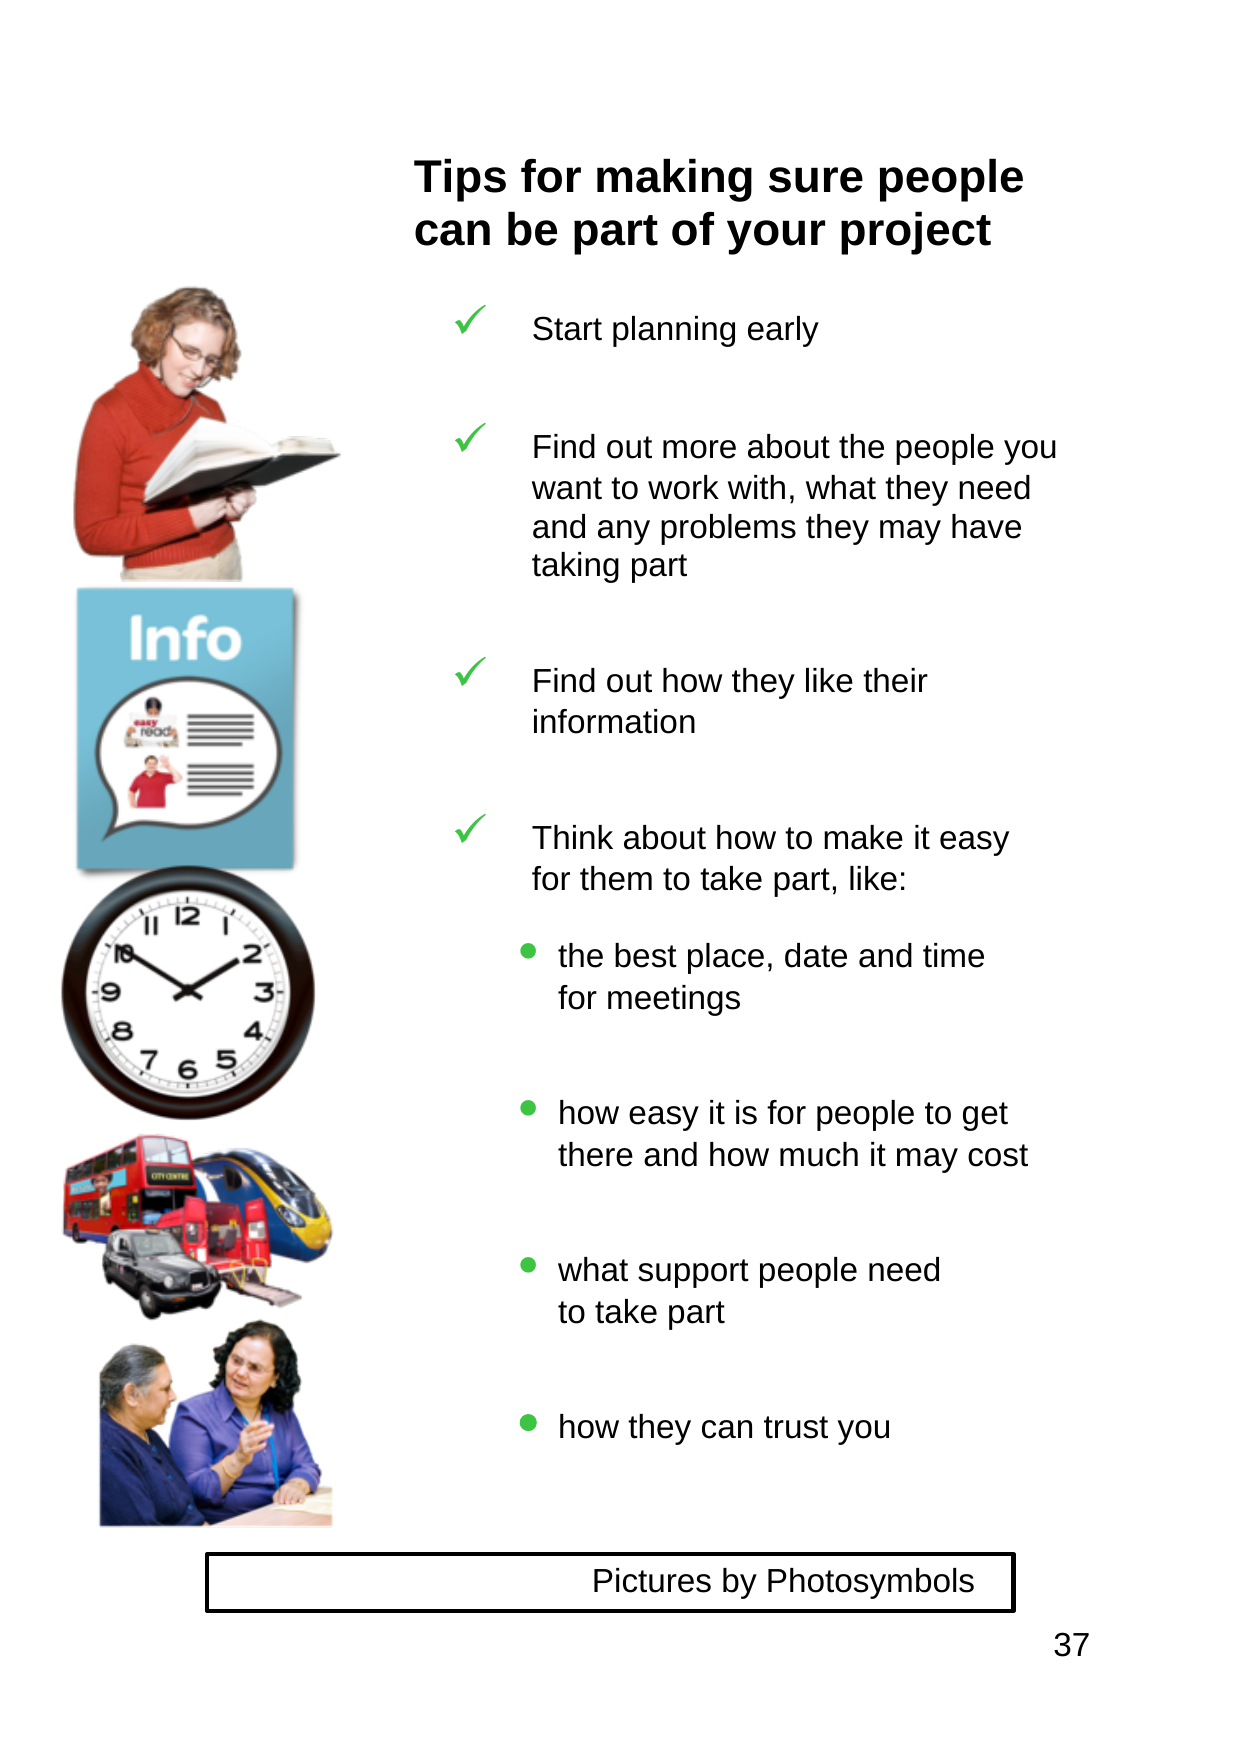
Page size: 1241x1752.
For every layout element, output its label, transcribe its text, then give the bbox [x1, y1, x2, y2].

picture [38, 281, 358, 1546]
text Tips for making sure people can be part of your project [413, 150, 1090, 255]
list how they can trust you [520, 1407, 1090, 1449]
list the best place, date and time for meetings [520, 936, 1090, 1016]
list Start planning early [451, 308, 1090, 350]
list how easy it is for people to get there and how much it may cost [520, 1093, 1090, 1173]
list Think about how to make it easy for them to take part, like: [451, 817, 1090, 898]
list what support people need to take part [520, 1250, 1090, 1330]
list Find out how they like their information [451, 661, 1090, 741]
list Find out more about the people you want to work with, what they need and any problems they may have taking part [451, 427, 1090, 584]
